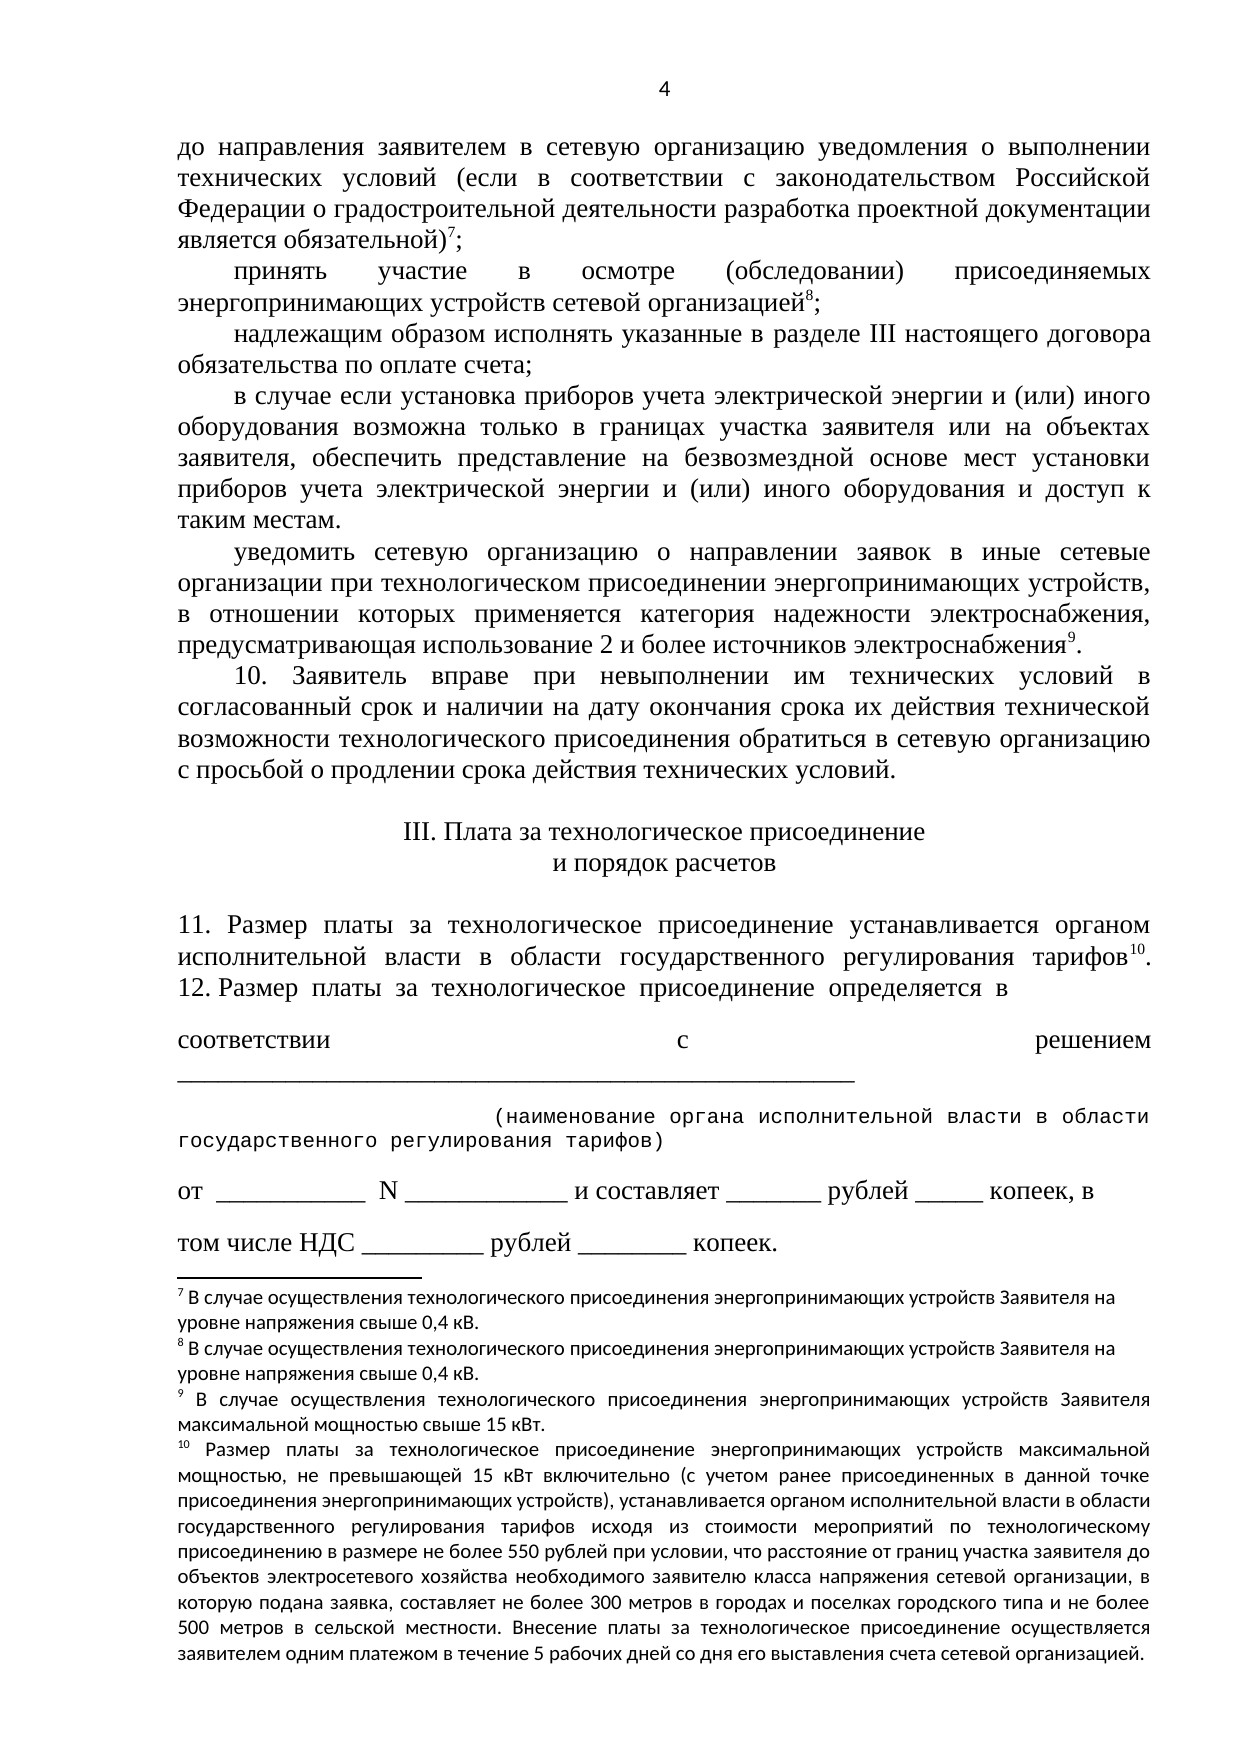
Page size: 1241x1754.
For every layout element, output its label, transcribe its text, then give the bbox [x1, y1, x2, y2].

text уведомить сетевую организацию о направлении заявок в иные сетевые организации при технологическом присоединении энергопринимающих устройств, в отношении которых применяется категория надежности электроснабжения, предусматривающая использование 2 и более источников электроснабжения. [177, 535, 1152, 659]
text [177, 130, 1152, 254]
text и порядок расчетов [177, 846, 1152, 877]
text от ___________ N ____________ и составляет _______ рублей _____ копеек, в [177, 1174, 1152, 1206]
text принять участие в осмотре (обследовании) присоединяемых энергопринимающих устройств сетевой организацией; [177, 254, 1152, 317]
text 11. Размер платы за технологическое присоединение устанавливается органом исполнительной власти в области государственного регулирования тарифов. 12. Размер платы за технологическое присоединение определяется в [177, 908, 1152, 1002]
text (наименование органа исполнительной власти в области государственного регулирования тарифов) [177, 1106, 1152, 1154]
text III. Плата за технологическое присоединение [177, 815, 1152, 846]
text 10. Заявитель вправе при невыполнении им технических условий в согласованный срок и наличии на дату окончания срока их действия технической возможности технологического присоединения обратиться в сетевую организацию с просьбой о продлении срока действия технических условий. [177, 659, 1152, 784]
text надлежащим образом исполнять указанные в разделе III настоящего договора обязательства по оплате счета; [177, 317, 1152, 379]
text в случае если установка приборов учета электрической энергии и (или) иного оборудования возможна только в границах участка заявителя или на объектах заявителя, обеспечить представление на безвозмездной основе мест установки приборов учета электрической энергии и (или) иного оборудования и доступ к таким местам. [177, 379, 1152, 535]
text том числе НДС _________ рублей ________ копеек. [177, 1226, 1152, 1258]
text соответствии с решением __________________________________________________ [177, 1023, 1152, 1086]
